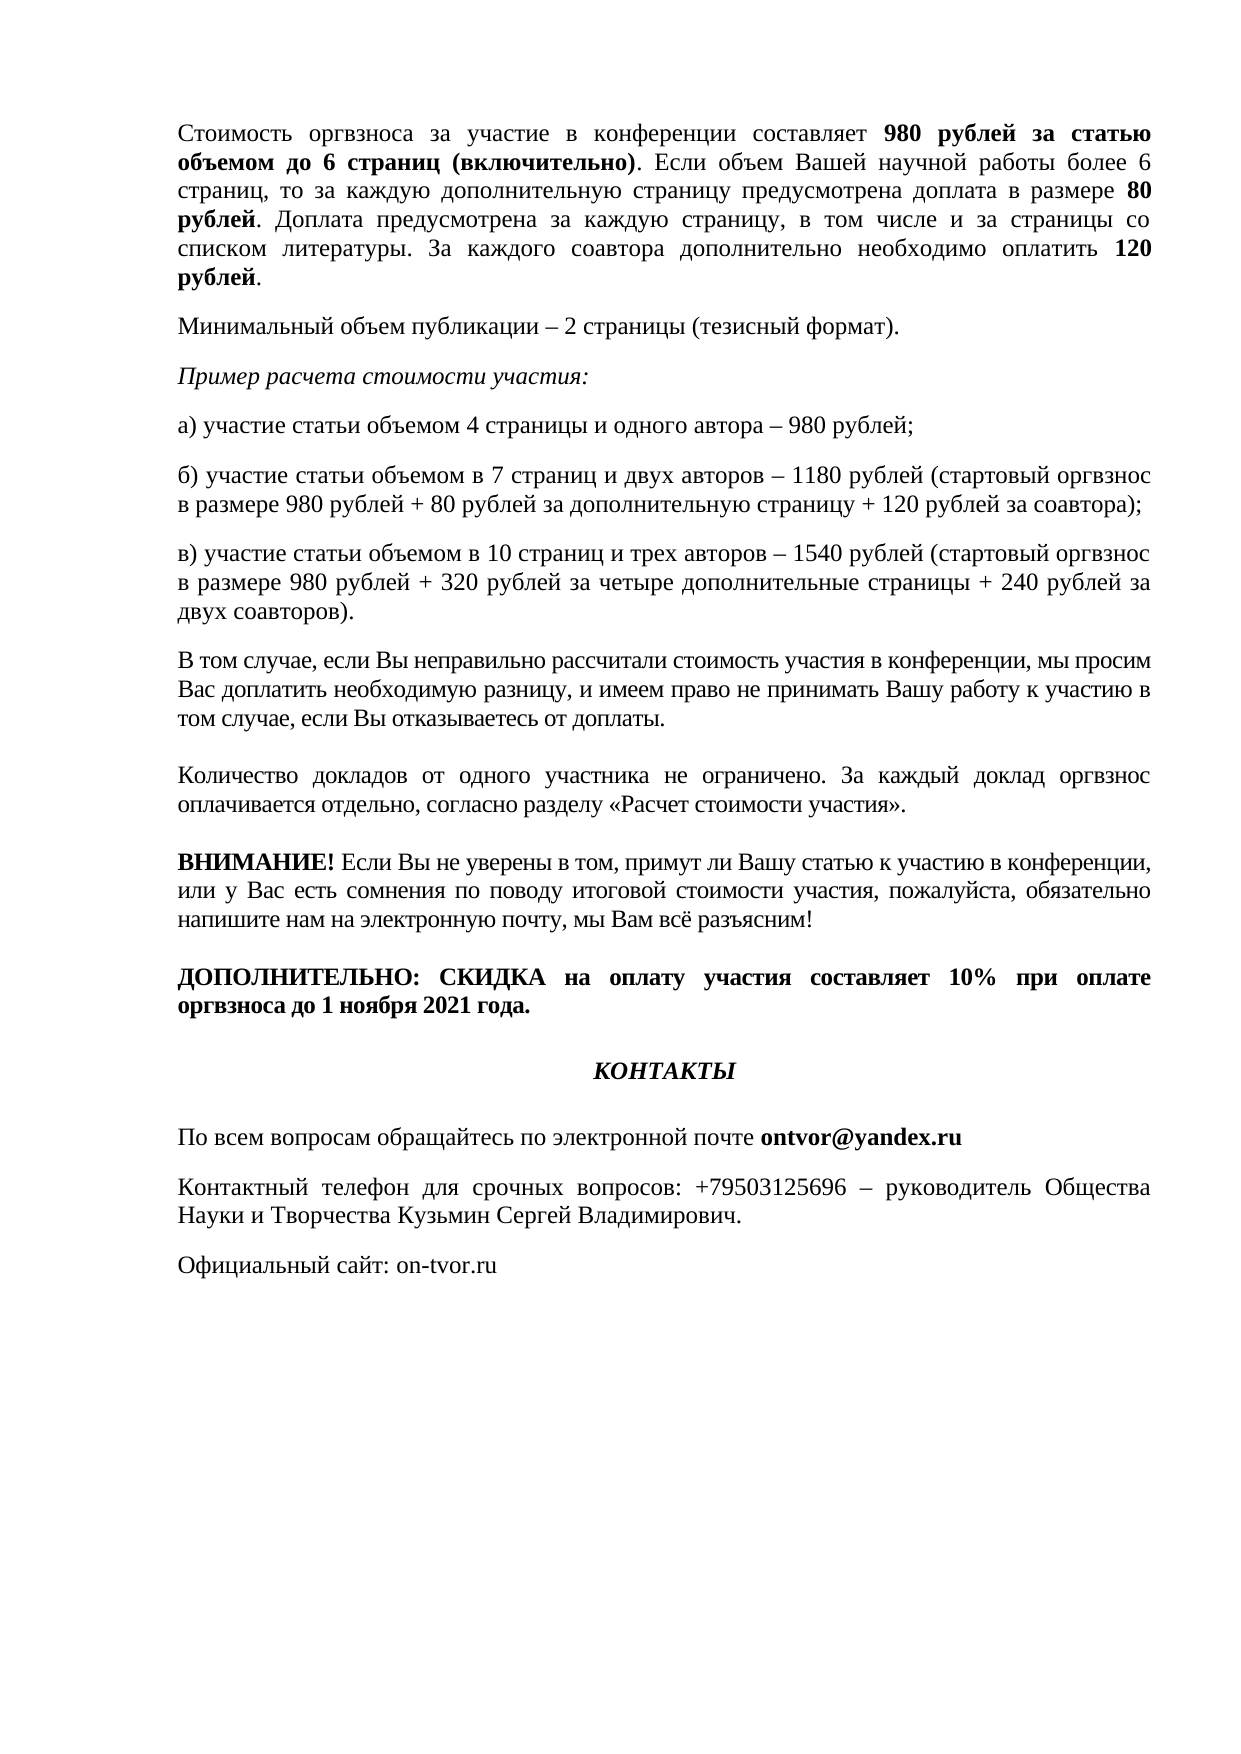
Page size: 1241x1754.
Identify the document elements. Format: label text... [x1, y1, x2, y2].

text КОНТАКТЫ [177, 1056, 1152, 1085]
text б) участие статьи объемом в 7 страниц и двух авторов – 1180 рублей (стартовый оргвзнос в размере 980 рублей + 80 рублей за дополнительную страницу + 120 рублей за соавтора); [177, 460, 1152, 518]
text Минимальный объем публикации – 2 страницы (тезисный формат). [177, 311, 1152, 340]
text По всем вопросам обращайтесь по электронной почте ontvor@yandex.ru [177, 1122, 1152, 1151]
text в) участие статьи объемом в 10 страниц и трех авторов – 1540 рублей (стартовый оргвзнос в размере 980 рублей + 320 рублей за четыре дополнительные страницы + 240 рублей за двух соавторов). [177, 538, 1152, 625]
text Пример расчета стоимости участия: [177, 361, 1152, 390]
text В том случае, если Вы неправильно рассчитали стоимость участия в конференции, мы просим Вас доплатить необходимую разницу, и имеем право не принимать Вашу работу к участию в том случае, если Вы отказываетесь от доплаты. [177, 646, 1152, 732]
text а) участие статьи объемом 4 страницы и одного автора – 980 рублей; [177, 411, 1152, 439]
text ДОПОЛНИТЕЛЬНО: СКИДКА на оплату участия составляет 10% при оплате оргвзноса до 1 ноября 2021 года. [177, 962, 1152, 1019]
text Официальный сайт: on-tvor.ru [177, 1250, 1152, 1279]
text Количество докладов от одного участника не ограничено. За каждый доклад оргвзнос оплачивается отдельно, согласно разделу «Расчет стоимости участия». [177, 761, 1152, 818]
text ВНИМАНИЕ! Если Вы не уверены в том, примут ли Вашу статью к участию в конференции, или у Вас есть сомнения по поводу итоговой стоимости участия, пожалуйста, обязательно напишите нам на электронную почту, мы Вам всё разъясним! [177, 847, 1152, 933]
text Стоимость оргвзноса за участие в конференции составляет 980 рублей за статью объемом до 6 страниц (включительно). Если объем Вашей научной работы более 6 страниц, то за каждую дополнительную страницу предусмотрена доплата в размере 80 рублей. Доплата предусмотрена за каждую страницу, в том числе и за страницы со списком литературы. За каждого соавтора дополнительно необходимо оплатить 120 рублей. [177, 118, 1152, 291]
text Контактный телефон для срочных вопросов: +79503125696 – руководитель Общества Науки и Творчества Кузьмин Сергей Владимирович. [177, 1172, 1152, 1229]
